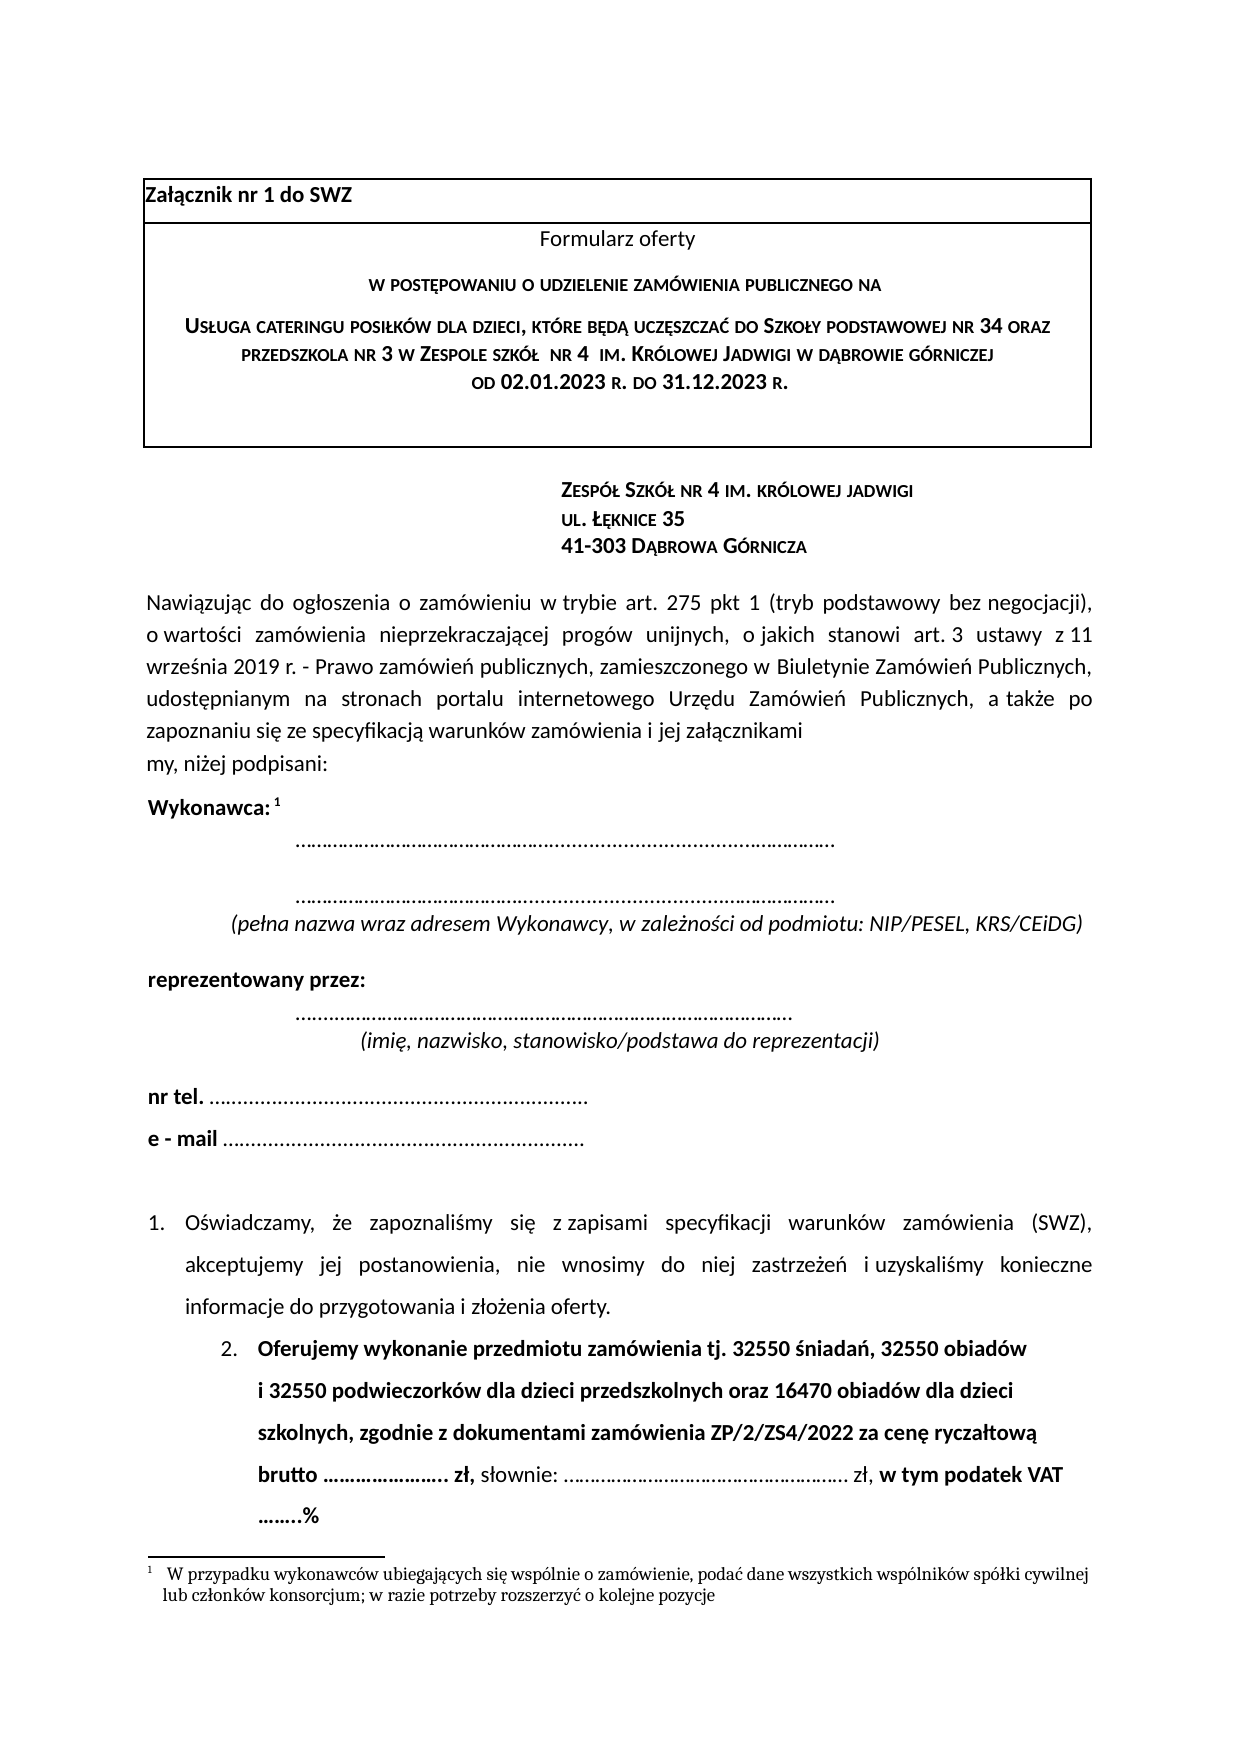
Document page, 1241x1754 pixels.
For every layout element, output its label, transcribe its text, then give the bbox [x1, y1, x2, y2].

text Wykonawca: [148, 793, 1093, 821]
text ……………………………………....................................………………… [295, 882, 1093, 909]
text 41-303 Dąbrowa Górnicza [561, 532, 1093, 560]
table_header Załącznik nr 1 do SWZ [145, 180, 1090, 222]
table_cell Formularz oferty w postępowaniu o udzielenie zamówienia publicznego na Usługa cateringu posiłków dla dzieci, które będą uczęszczać do Szkoły podstawowej nr 34 oraz przedszkola nr 3 w Zespole szkół nr 4 im. Królowej Jadwigi w dąbrowie górniczej od 02.01.2023 r. do 31.12.2023 r. [145, 224, 1090, 446]
text …………………………………………....................................…………… [295, 826, 1093, 853]
text Nawiązując do ogłoszenia o zamówieniu w trybie art. 275 pkt 1 (tryb podstawowy bez negocjacji), o wartości zamówienia nieprzekraczającej progów unijnych, o jakich stanowi art. 3 ustawy z 11 września 2019 r. - Prawo zamówień publicznych, zamieszczonego w Biuletynie Zamówień Publicznych, udostępnianym na stronach portalu internetowego Urzędu Zamówień Publicznych, a także po zapoznaniu się ze specyfikacją warunków zamówienia i jej załącznikami [146, 588, 1093, 744]
text (pełna nazwa wraz adresem Wykonawcy, w zależności od podmiotu: NIP/PESEL, KRS/CEiDG) [148, 909, 1093, 938]
text ul. Łęknice 35 [561, 504, 1093, 532]
text reprezentowany przez: [148, 966, 1093, 994]
list Oferujemy wykonanie przedmiotu zamówienia tj. 32550 śniadań, 32550 obiadów i 32550 podwieczorków dla dzieci przedszkolnych oraz 16470 obiadów dla dzieci szkolnych, zgodnie z dokumentami zamówienia ZP/2/ZS4/2022 za cenę ryczałtową brutto ………………….. zł, słownie: ……………………………………………… zł, w tym podatek VAT ……..% [220, 1334, 1093, 1530]
text …....…………………………………………………………………………… [221, 998, 1093, 1026]
list Oświadczamy, że zapoznaliśmy się z zapisami specyfikacji warunków zamówienia (SWZ), akceptujemy jej postanowienia, nie wnosimy do niej zastrzeżeń i uzyskaliśmy konieczne informacje do przygotowania i złożenia oferty. [148, 1208, 1093, 1320]
text e - mail …............................................................ [148, 1124, 1093, 1152]
text (imię, nazwisko, stanowisko/podstawa do reprezentacji) [148, 1026, 1093, 1054]
text my, niżej podpisani: [146, 749, 1093, 777]
text Zespół Szkół nr 4 im. królowej jadwigi [561, 476, 1093, 504]
text nr tel. …............................................................... [148, 1082, 1093, 1110]
